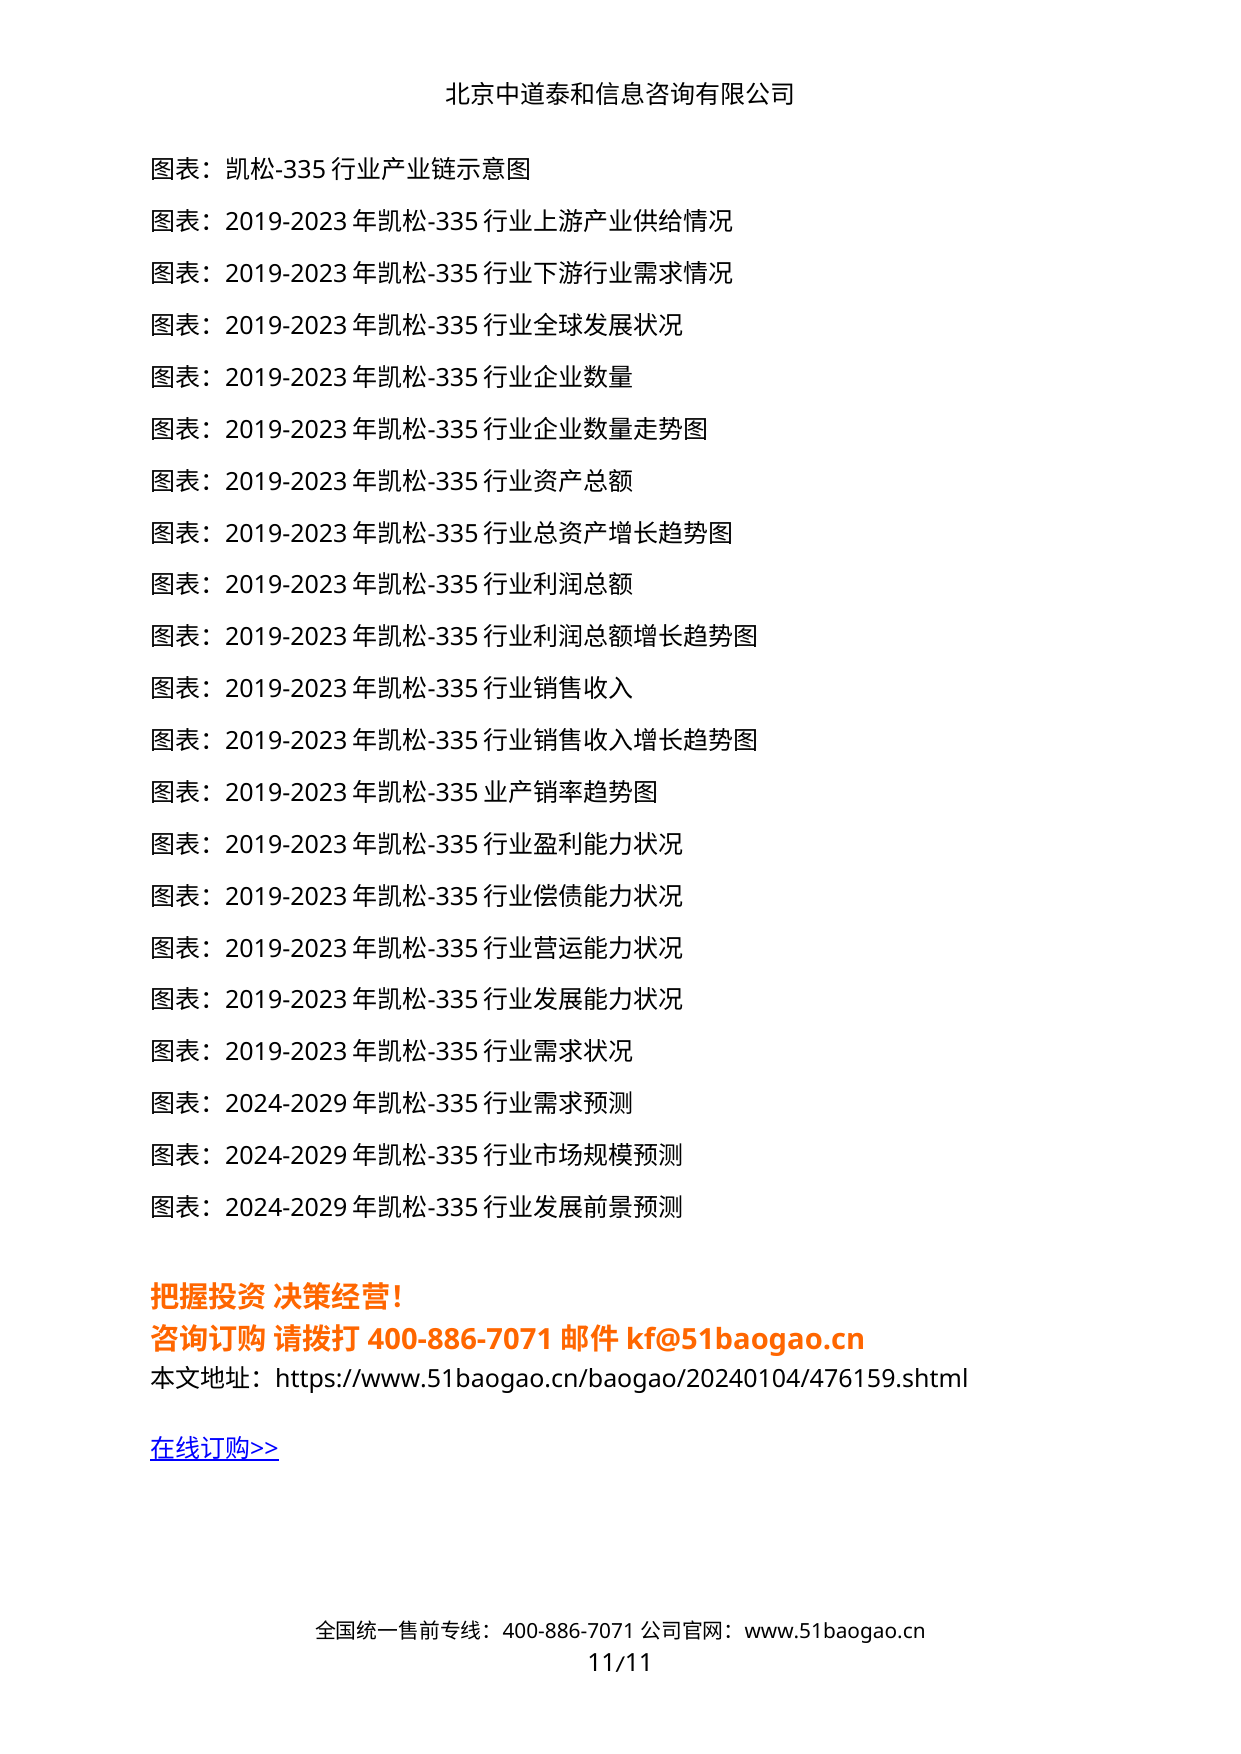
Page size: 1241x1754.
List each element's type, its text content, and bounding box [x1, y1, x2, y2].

text 图表：凯松-335行业产业链示意图 [150, 150, 1090, 186]
text 图表：2019-2023年凯松-335行业销售收入增长趋势图 [150, 721, 1090, 757]
text 图表：2019-2023年凯松-335行业企业数量走势图 [150, 409, 1090, 446]
text 把握投资 决策经营！咨询订购 请拨打 400-886-7071 邮件 kf@51baogao.cn本文地址：https://www.51baogao.cn/baogao/20240104/476159.shtml [150, 1239, 1090, 1394]
text 图表：2019-2023年凯松-335行业利润总额 [150, 565, 1090, 601]
text 图表：2019-2023年凯松-335行业上游产业供给情况 [150, 202, 1090, 238]
text 图表：2019-2023年凯松-335行业利润总额增长趋势图 [150, 617, 1090, 653]
text 图表：2019-2023年凯松-335行业销售收入 [150, 669, 1090, 705]
text 图表：2019-2023年凯松-335行业发展能力状况 [150, 980, 1090, 1016]
text 图表：2019-2023年凯松-335行业总资产增长趋势图 [150, 513, 1090, 549]
text 图表：2019-2023年凯松-335行业营运能力状况 [150, 928, 1090, 964]
text 图表：2019-2023年凯松-335行业企业数量 [150, 357, 1090, 394]
text 图表：2024-2029年凯松-335行业市场规模预测 [150, 1136, 1090, 1172]
text 图表：2019-2023年凯松-335行业全球发展状况 [150, 306, 1090, 342]
text 图表：2019-2023年凯松-335行业下游行业需求情况 [150, 254, 1090, 290]
text 图表：2019-2023年凯松-335行业资产总额 [150, 461, 1090, 497]
text 图表：2019-2023年凯松-335行业偿债能力状况 [150, 876, 1090, 912]
text 图表：2019-2023年凯松-335行业需求状况 [150, 1032, 1090, 1068]
text 图表：2024-2029年凯松-335行业发展前景预测 [150, 1187, 1090, 1224]
text 在线订购>> [150, 1394, 1090, 1465]
text 图表：2019-2023年凯松-335业产销率趋势图 [150, 772, 1090, 809]
text 图表：2024-2029年凯松-335行业需求预测 [150, 1084, 1090, 1120]
text 图表：2019-2023年凯松-335行业盈利能力状况 [150, 824, 1090, 861]
